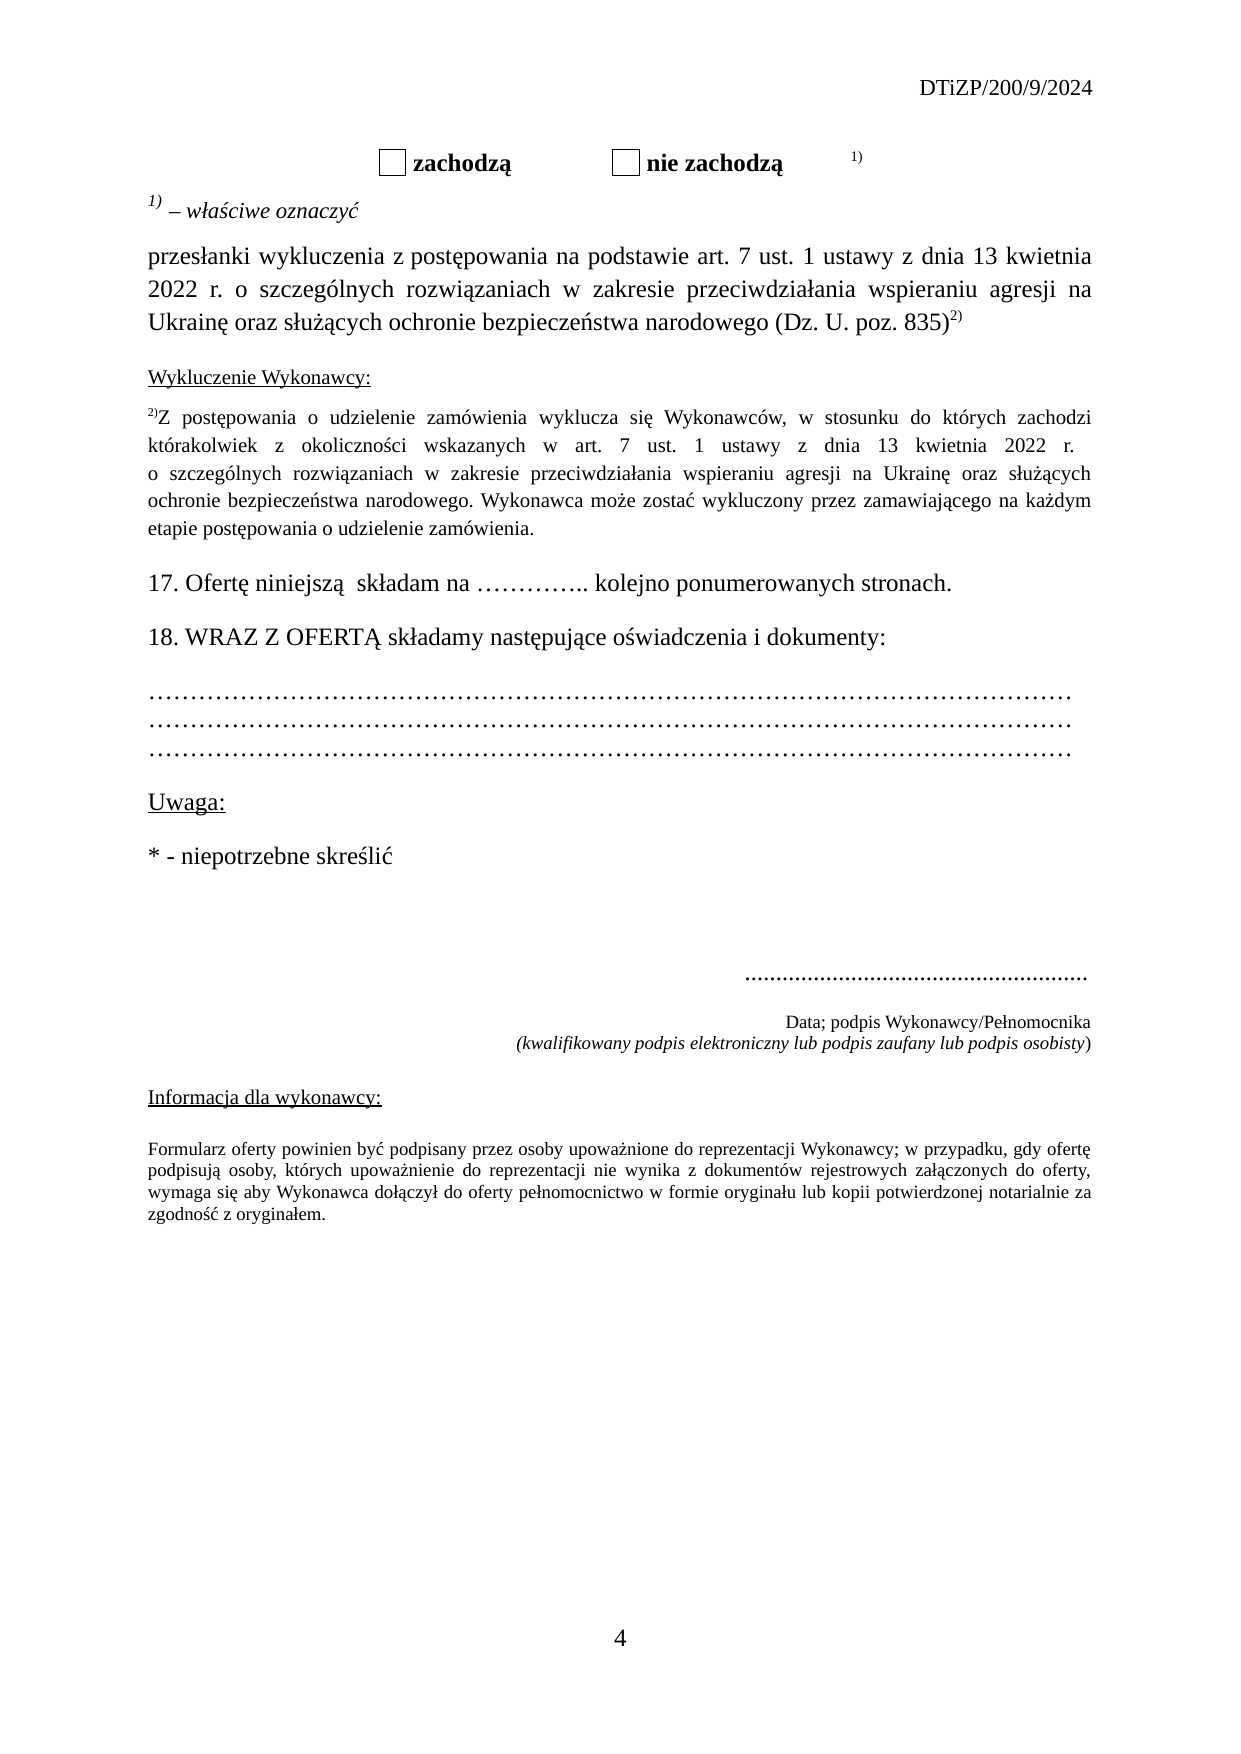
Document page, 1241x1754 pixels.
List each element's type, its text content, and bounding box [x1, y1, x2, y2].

text Informacja dla wykonawcy: [148, 1084, 1093, 1109]
text ……………………………………………………………………………………………………………………………………………………………………………………………………………………………………………………………………………………………………… [148, 676, 1093, 762]
text 17. Ofertę niniejszą składam na ………….. kolejno ponumerowanych stronach. [148, 568, 1093, 597]
text zachodzą nie zachodzą 1) [148, 148, 1093, 176]
text przesłanki wykluczenia z postępowania na podstawie art. 7 ust. 1 ustawy z dnia 13 kwietnia 2022 r. o szczególnych rozwiązaniach w zakresie przeciwdziałania wspieraniu agresji na Ukrainę oraz służących ochronie bezpieczeństwa narodowego (Dz. U. poz. 835)2) [148, 241, 1093, 336]
text Wykluczenie Wykonawcy: [148, 365, 1093, 389]
text Formularz oferty powinien być podpisany przez osoby upoważnione do reprezentacji Wykonawcy; w przypadku, gdy ofertę podpisują osoby, których upoważnienie do reprezentacji nie wynika z dokumentów rejestrowych załączonych do oferty, wymaga się aby Wykonawca dołączył do oferty pełnomocnictwo w formie oryginału lub kopii potwierdzonej notarialnie za zgodność z oryginałem. [148, 1138, 1093, 1224]
text * - niepotrzebne skreślić [148, 841, 1093, 869]
table_cell Data; podpis Wykonawcy/Pełnomocnika (kwalifikowany podpis elektroniczny lub podpis zaufany lub podpis osobisty) [491, 988, 1093, 1055]
text 18. WRAZ Z OFERTĄ składamy następujące oświadczenia i dokumenty: [148, 622, 1093, 651]
text 2)Z postępowania o udzielenie zamówienia wyklucza się Wykonawców, w stosunku do których zachodzi którakolwiek z okoliczności wskazanych w art. 7 ust. 1 ustawy z dnia 13 kwietnia 2022 r. o szczególnych rozwiązaniach w zakresie przeciwdziałania wspieraniu agresji na Ukrainę oraz służących ochronie bezpieczeństwa narodowego. Wykonawca może zostać wykluczony przez zamawiającego na każdym etapie postępowania o udzielenie zamówienia. [148, 405, 1093, 540]
text Uwaga: [148, 787, 1093, 816]
table_header ....................................................... [491, 927, 1093, 988]
text 1) – właściwe oznaczyć [148, 191, 1093, 224]
